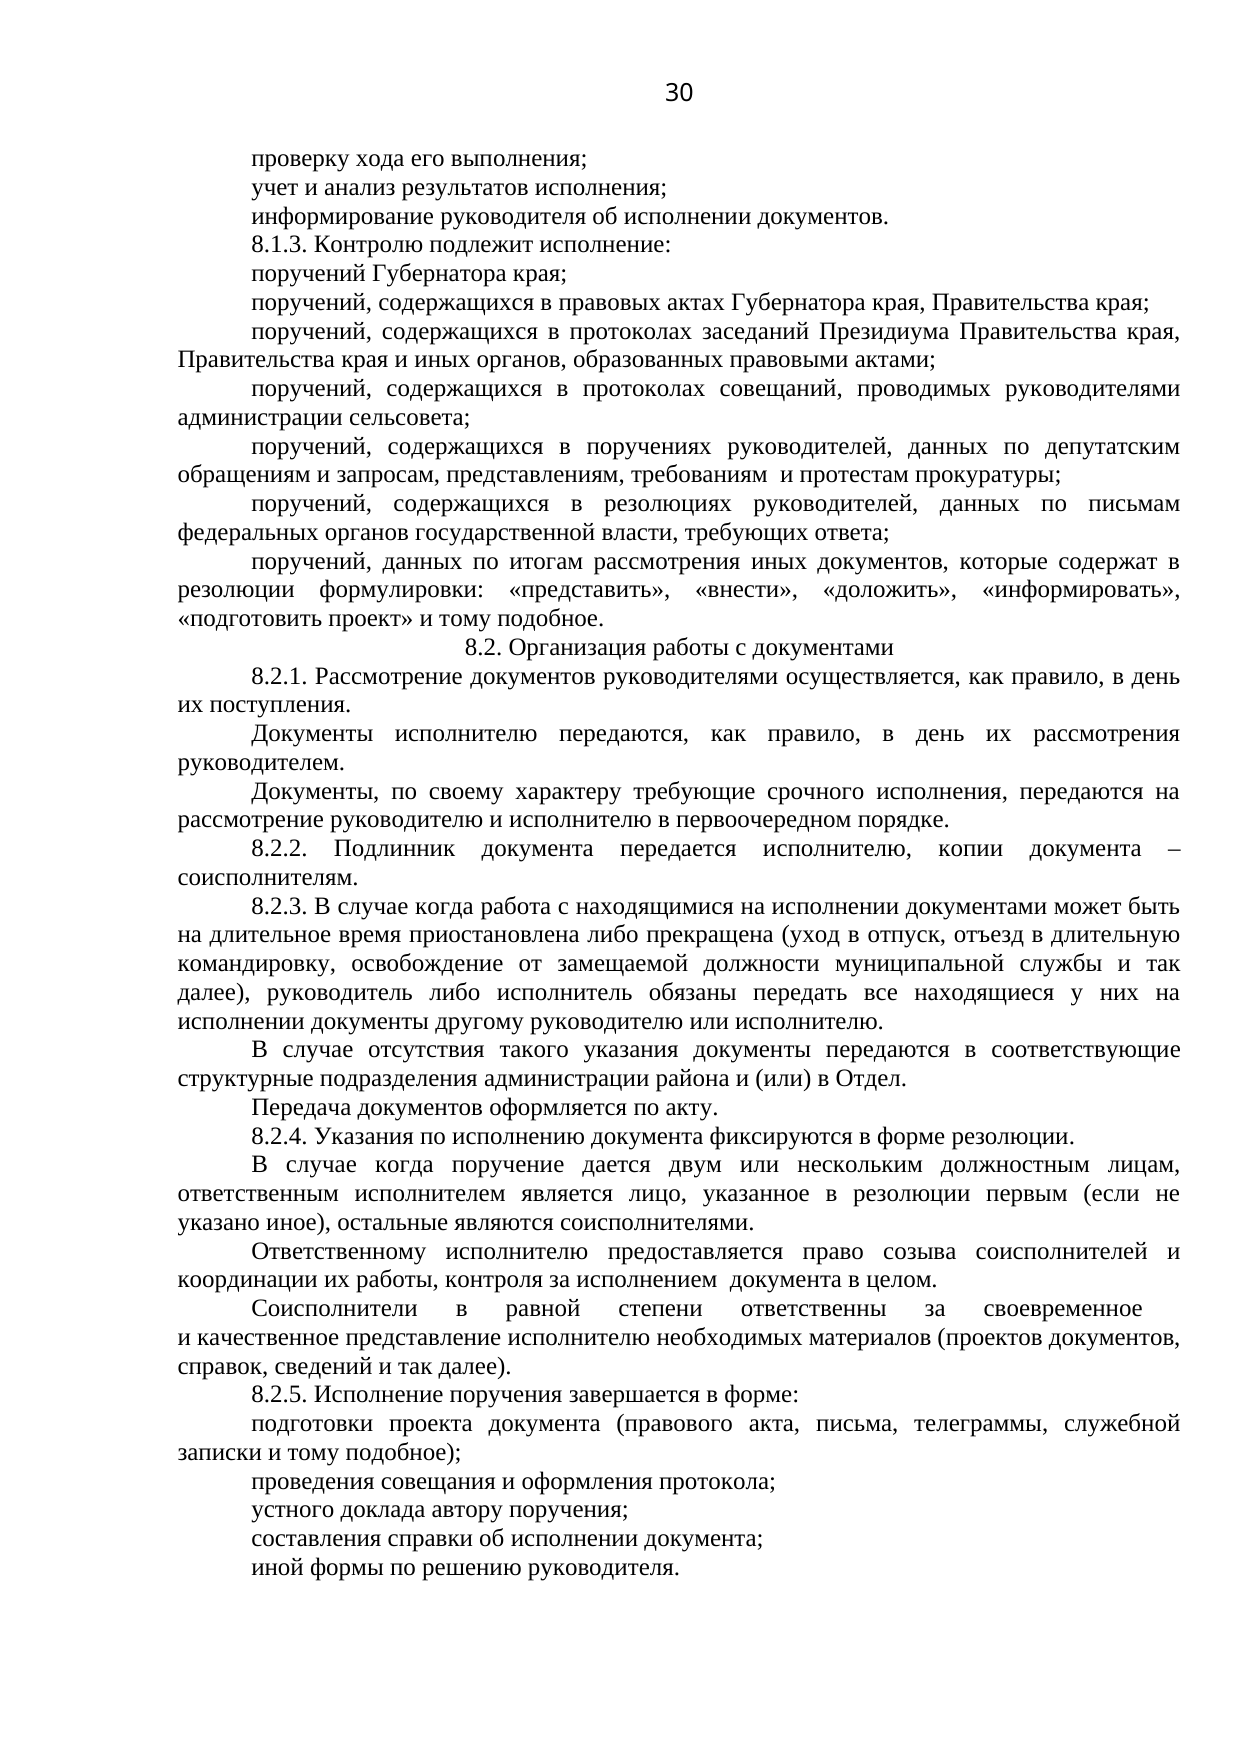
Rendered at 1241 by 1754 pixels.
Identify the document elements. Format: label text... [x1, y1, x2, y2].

text Передача документов оформляется по акту. [177, 1092, 1181, 1121]
text проведения совещания и оформления протокола; [177, 1466, 1181, 1494]
text 8.2.3. В случае когда работа с находящимися на исполнении документами может быть на длительное время приостановлена либо прекращена (уход в отпуск, отъезд в длительную командировку, освобождение от замещаемой должности муниципальной службы и так далее), руководитель либо исполнитель обязаны передать все находящиеся у них на исполнении документы другому руководителю или исполнителю. [177, 891, 1181, 1034]
text Документы, по своему характеру требующие срочного исполнения, передаются на рассмотрение руководителю и исполнителю в первоочередном порядке. [177, 776, 1181, 833]
text подготовки проекта документа (правового акта, письма, телеграммы, служебной записки и тому подобное); [177, 1408, 1181, 1466]
text информирование руководителя об исполнении документов. [177, 201, 1181, 229]
text иной формы по решению руководителя. [177, 1552, 1181, 1581]
text Документы исполнителю передаются, как правило, в день их рассмотрения руководителем. [177, 718, 1181, 776]
text 8.1.3. Контролю подлежит исполнение: [177, 229, 1181, 258]
text 8.2.2. Подлинник документа передается исполнителю, копии документа – соисполнителям. [177, 833, 1181, 891]
text 8.2.4. Указания по исполнению документа фиксируются в форме резолюции. [177, 1121, 1181, 1149]
text проверку хода его выполнения; [177, 109, 1181, 172]
text 8.2.5. Исполнение поручения завершается в форме: [177, 1379, 1181, 1408]
text поручений, содержащихся в правовых актах Губернатора края, Правительства края; [177, 287, 1181, 316]
text учет и анализ результатов исполнения; [177, 172, 1181, 201]
text В случае когда поручение дается двум или нескольким должностным лицам, ответственным исполнителем является лицо, указанное в резолюции первым (если не указано иное), остальные являются соисполнителями. [177, 1149, 1181, 1236]
text 8.2. Организация работы с документами [177, 632, 1181, 661]
text поручений, содержащихся в протоколах совещаний, проводимых руководителями администрации сельсовета; [177, 373, 1181, 431]
text поручений Губернатора края; [177, 258, 1181, 287]
text устного доклада автору поручения; [177, 1494, 1181, 1523]
text Соисполнители в равной степени ответственны за своевременное и качественное представление исполнителю необходимых материалов (проектов документов, справок, сведений и так далее). [177, 1293, 1181, 1379]
text поручений, содержащихся в поручениях руководителей, данных по депутатским обращениям и запросам, представлениям, требованиям и протестам прокуратуры; [177, 431, 1181, 488]
text поручений, содержащихся в протоколах заседаний Президиума Правительства края, Правительства края и иных органов, образованных правовыми актами; [177, 316, 1181, 373]
text поручений, данных по итогам рассмотрения иных документов, которые содержат в резолюции формулировки: «представить», «внести», «доложить», «информировать», «подготовить проект» и тому подобное. [177, 546, 1181, 632]
text 8.2.1. Рассмотрение документов руководителями осуществляется, как правило, в день их поступления. [177, 661, 1181, 718]
text составления справки об исполнении документа; [177, 1523, 1181, 1552]
text В случае отсутствия такого указания документы передаются в соответствующие структурные подразделения администрации района и (или) в Отдел. [177, 1034, 1181, 1092]
text Ответственному исполнителю предоставляется право созыва соисполнителей и координации их работы, контроля за исполнением документа в целом. [177, 1236, 1181, 1293]
text поручений, содержащихся в резолюциях руководителей, данных по письмам федеральных органов государственной власти, требующих ответа; [177, 488, 1181, 546]
